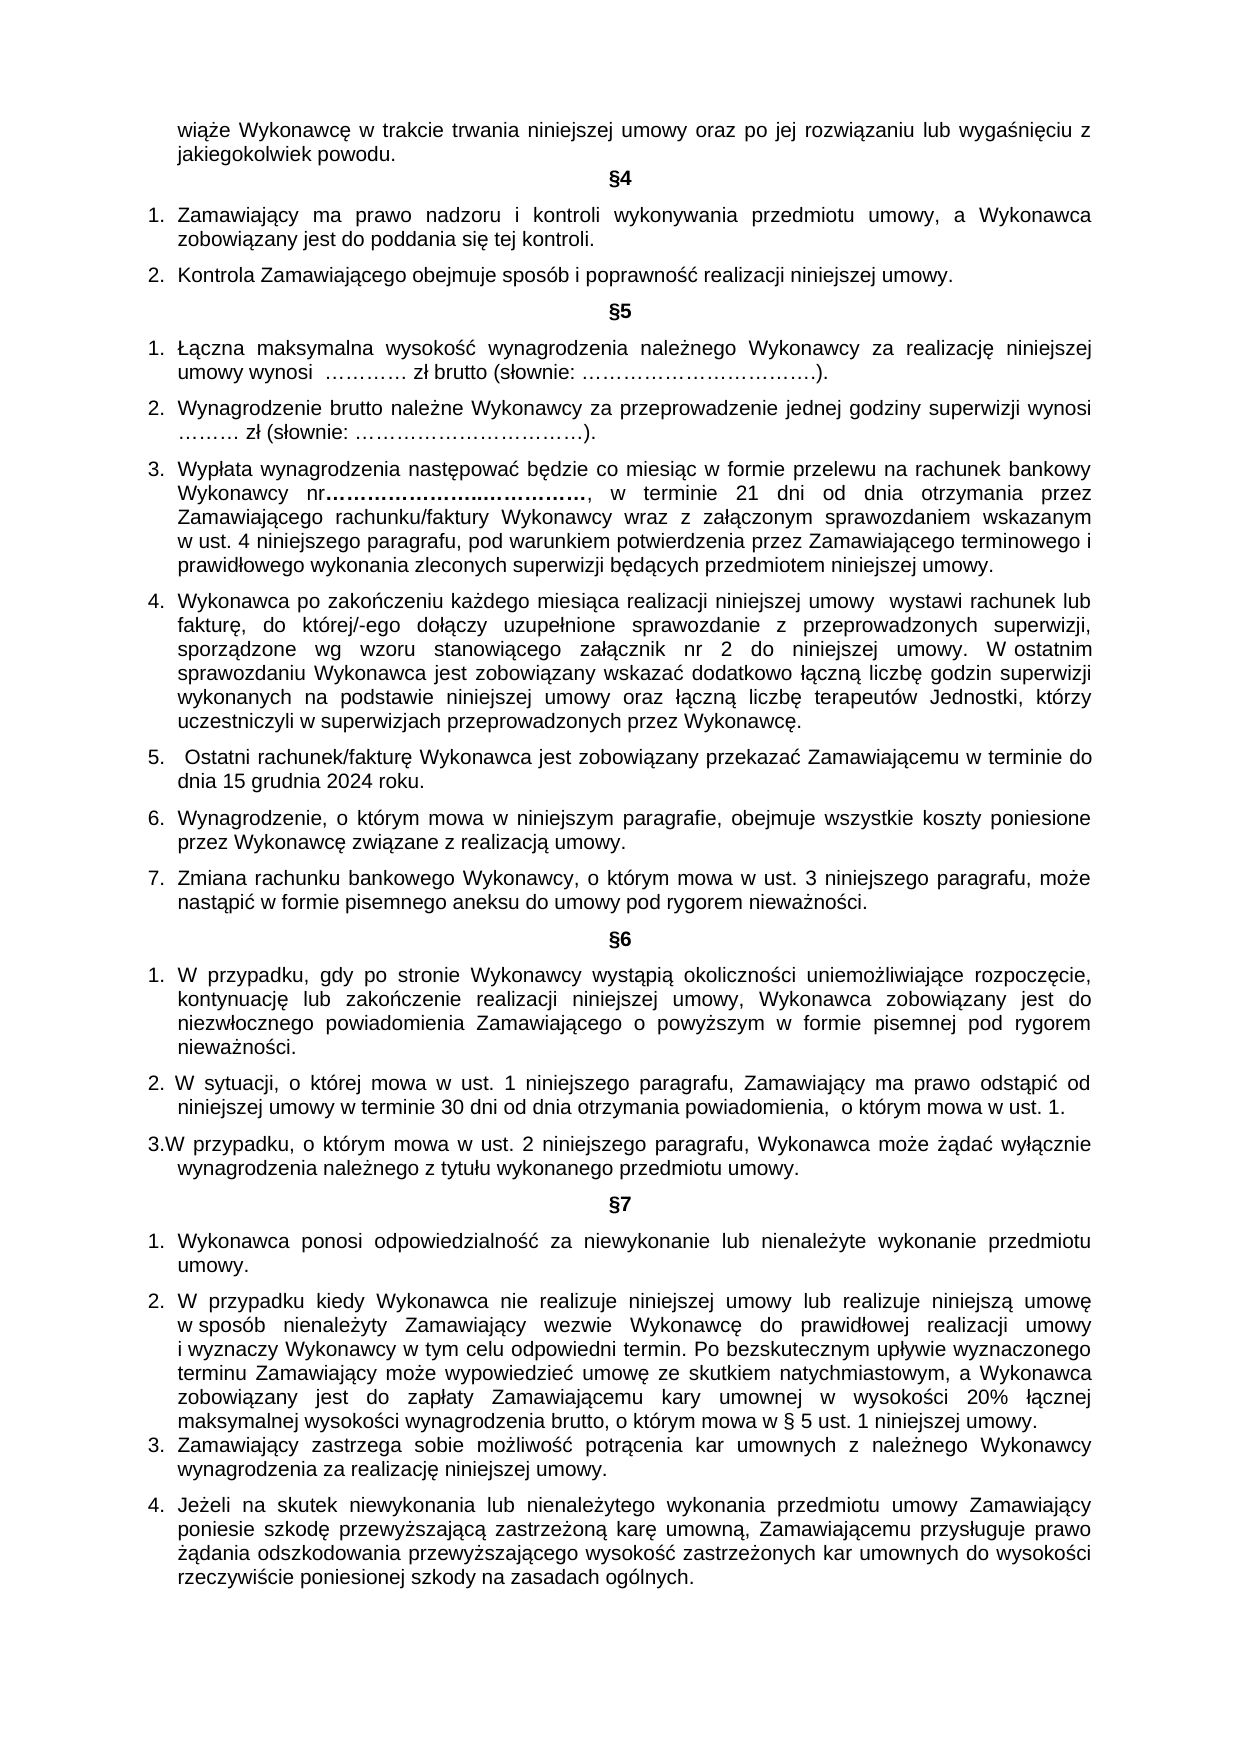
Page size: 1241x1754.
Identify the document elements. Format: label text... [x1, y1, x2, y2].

text 3.W przypadku, o którym mowa w ust. 2 niniejszego paragrafu, Wykonawca może żądać wyłącznie wynagrodzenia należnego z tytułu wykonanego przedmiotu umowy. [148, 1132, 1092, 1179]
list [148, 118, 1092, 166]
list W przypadku, gdy po stronie Wykonawcy wystąpią okoliczności uniemożliwiające rozpoczęcie, kontynuację lub zakończenie realizacji niniejszej umowy, Wykonawca zobowiązany jest do niezwłocznego powiadomienia Zamawiającego o powyższym w formie pisemnej pod rygorem nieważności. [148, 963, 1092, 1059]
list Łączna maksymalna wysokość wynagrodzenia należnego Wykonawcy za realizację niniejszej umowy wynosi ………… zł brutto (słownie: …………………………….). [148, 336, 1092, 384]
list Ostatni rachunek/fakturę Wykonawca jest zobowiązany przekazać Zamawiającemu w terminie do dnia 15 grudnia 2024 roku. [148, 745, 1092, 793]
list Kontrola Zamawiającego obejmuje sposób i poprawność realizacji niniejszej umowy. [148, 263, 1092, 287]
list W przypadku kiedy Wykonawca nie realizuje niniejszej umowy lub realizuje niniejszą umowę w sposób nienależyty Zamawiający wezwie Wykonawcę do prawidłowej realizacji umowy i wyznaczy Wykonawcy w tym celu odpowiedni termin. Po bezskutecznym upływie wyznaczonego terminu Zamawiający może wypowiedzieć umowę ze skutkiem natychmiastowym, a Wykonawca zobowiązany jest do zapłaty Zamawiającemu kary umownej w wysokości 20% łącznej maksymalnej wysokości wynagrodzenia brutto, o którym mowa w § 5 ust. 1 niniejszej umowy. [148, 1289, 1092, 1433]
text §7 [148, 1192, 1092, 1216]
list Wynagrodzenie brutto należne Wykonawcy za przeprowadzenie jednej godziny superwizji wynosi ……… zł (słownie: ……………………………). [148, 396, 1092, 444]
list Wypłata wynagrodzenia następować będzie co miesiąc w formie przelewu na rachunek bankowy Wykonawcy nr…………………..……………, w terminie 21 dni od dnia otrzymania przez Zamawiającego rachunku/faktury Wykonawcy wraz z załączonym sprawozdaniem wskazanym w ust. 4 niniejszego paragrafu, pod warunkiem potwierdzenia przez Zamawiającego terminowego i prawidłowego wykonania zleconych superwizji będących przedmiotem niniejszej umowy. [148, 457, 1092, 576]
list Zamawiający ma prawo nadzoru i kontroli wykonywania przedmiotu umowy, a Wykonawca zobowiązany jest do poddania się tej kontroli. [148, 202, 1092, 250]
text 2. W sytuacji, o której mowa w ust. 1 niniejszego paragrafu, Zamawiający ma prawo odstąpić od niniejszej umowy w terminie 30 dni od dnia otrzymania powiadomienia, o którym mowa w ust. 1. [148, 1071, 1092, 1119]
list Jeżeli na skutek niewykonania lub nienależytego wykonania przedmiotu umowy Zamawiający poniesie szkodę przewyższającą zastrzeżoną karę umowną, Zamawiającemu przysługuje prawo żądania odszkodowania przewyższającego wysokość zastrzeżonych kar umownych do wysokości rzeczywiście poniesionej szkody na zasadach ogólnych. [148, 1493, 1092, 1589]
text §6 [148, 926, 1092, 950]
list Zamawiający zastrzega sobie możliwość potrącenia kar umownych z należnego Wykonawcy wynagrodzenia za realizację niniejszej umowy. [148, 1433, 1092, 1481]
text §4 [148, 166, 1092, 190]
list Wykonawca po zakończeniu każdego miesiąca realizacji niniejszej umowy wystawi rachunek lub fakturę, do której/-ego dołączy uzupełnione sprawozdanie z przeprowadzonych superwizji, sporządzone wg wzoru stanowiącego załącznik nr 2 do niniejszej umowy. W ostatnim sprawozdaniu Wykonawca jest zobowiązany wskazać dodatkowo łączną liczbę godzin superwizji wykonanych na podstawie niniejszej umowy oraz łączną liczbę terapeutów Jednostki, którzy uczestniczyli w superwizjach przeprowadzonych przez Wykonawcę. [148, 589, 1092, 733]
list Zmiana rachunku bankowego Wykonawcy, o którym mowa w ust. 3 niniejszego paragrafu, może nastąpić w formie pisemnego aneksu do umowy pod rygorem nieważności. [148, 866, 1092, 914]
list Wynagrodzenie, o którym mowa w niniejszym paragrafie, obejmuje wszystkie koszty poniesione przez Wykonawcę związane z realizacją umowy. [148, 806, 1092, 853]
list Wykonawca ponosi odpowiedzialność za niewykonanie lub nienależyte wykonanie przedmiotu umowy. [148, 1228, 1092, 1276]
text §5 [148, 299, 1092, 323]
